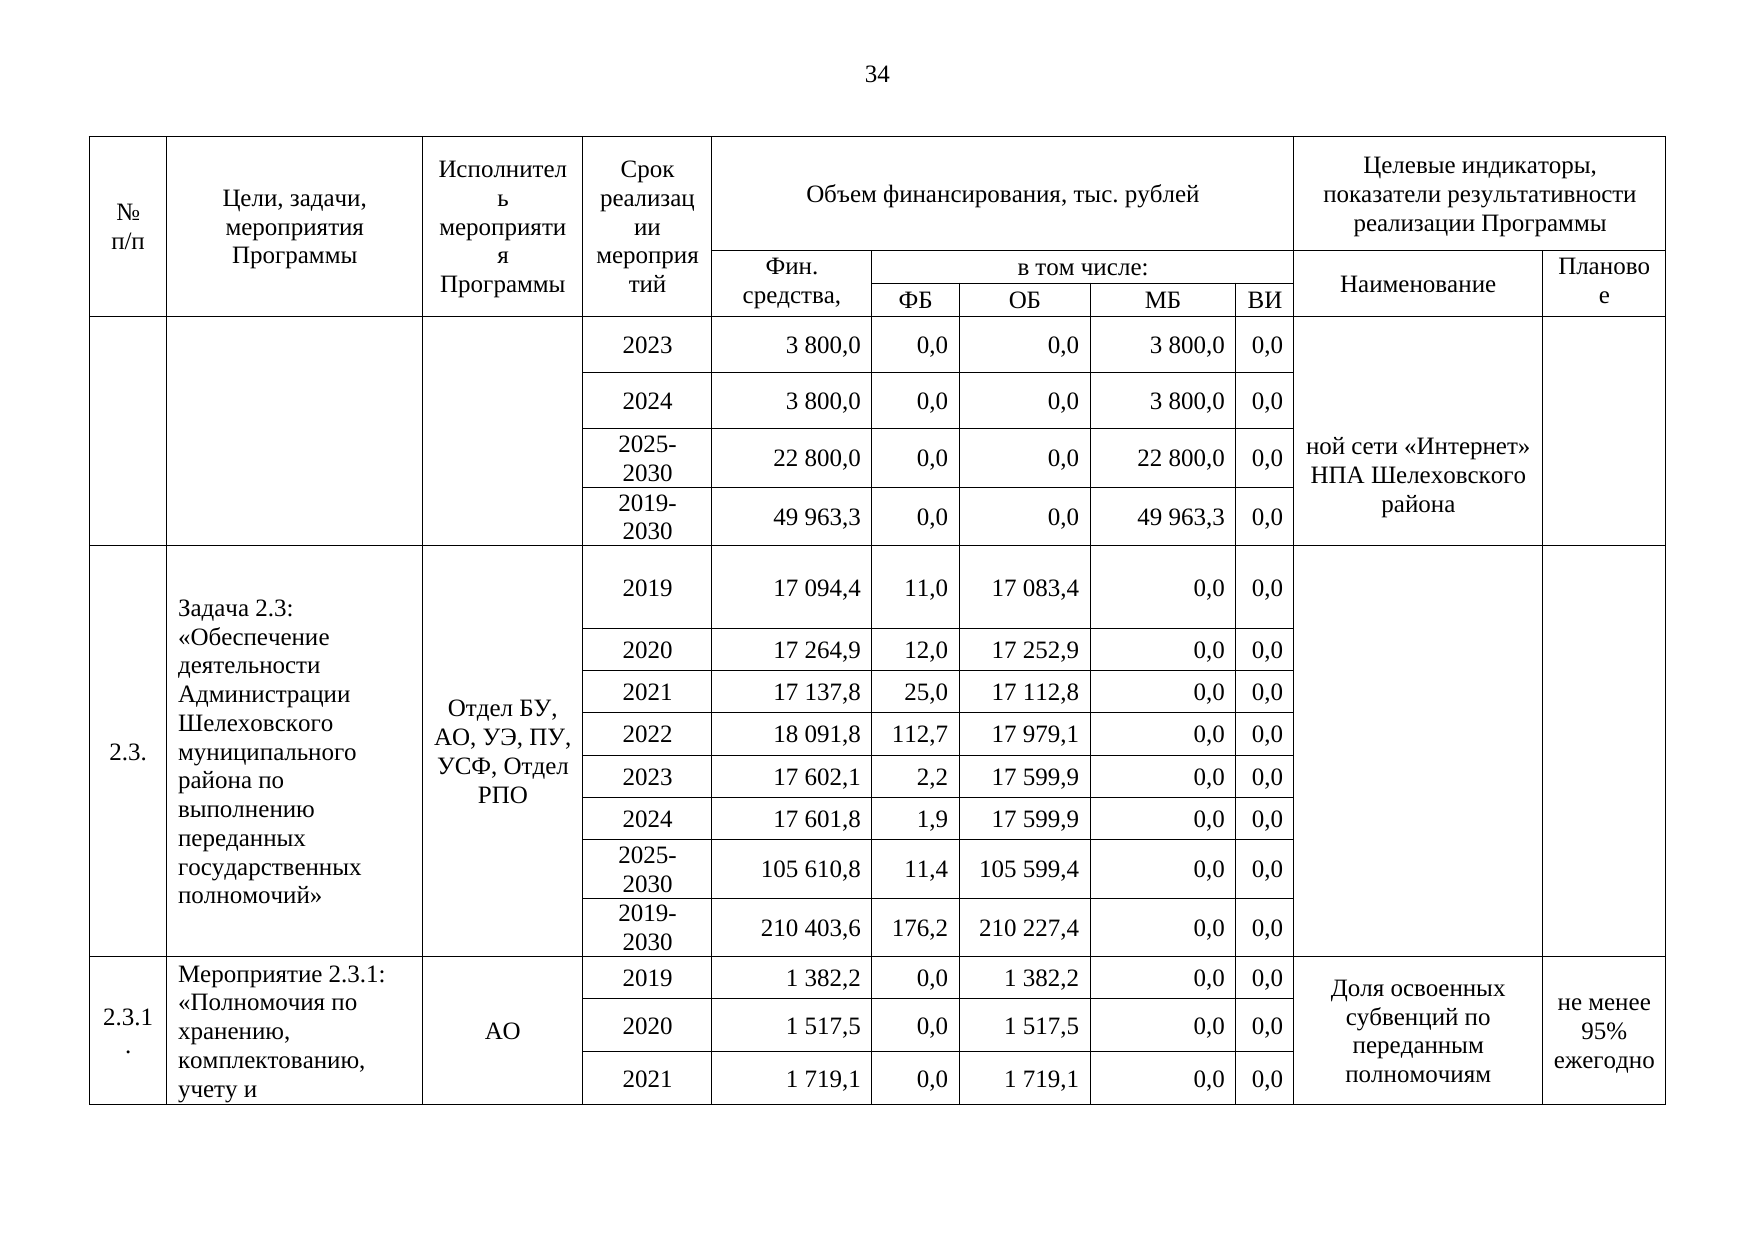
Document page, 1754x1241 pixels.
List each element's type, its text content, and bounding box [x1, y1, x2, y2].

table_cell в том числе: [872, 251, 1293, 283]
table_cell 3 800,0 [1091, 373, 1235, 428]
table_cell 2024 [583, 798, 711, 839]
table_cell 0,0 [1091, 629, 1235, 670]
table_cell ФБ [872, 284, 959, 316]
table_cell 0,0 [1236, 671, 1293, 712]
table_cell 3 800,0 [1091, 317, 1235, 372]
table_cell 0,0 [872, 488, 959, 545]
table_cell 2024 [583, 373, 711, 428]
table_cell 17 112,8 [960, 671, 1090, 712]
table_cell 3 800,0 [712, 317, 871, 372]
table_cell 0,0 [872, 1052, 959, 1104]
table_cell 1 517,5 [712, 999, 871, 1051]
table_cell 2019-2030 [583, 899, 711, 956]
table_cell 1 382,2 [712, 957, 871, 998]
table_cell 17 252,9 [960, 629, 1090, 670]
table_cell 11,0 [872, 546, 959, 628]
table_cell 0,0 [872, 429, 959, 487]
table_cell 105 599,4 [960, 840, 1090, 897]
table_cell 0,0 [960, 317, 1090, 372]
table_cell 0,0 [1091, 1052, 1235, 1104]
table_cell 0,0 [1091, 671, 1235, 712]
table_cell 0,0 [1236, 957, 1293, 998]
table_cell 3 800,0 [712, 373, 871, 428]
table_cell 0,0 [1236, 840, 1293, 897]
table_cell 112,7 [872, 713, 959, 754]
table_cell 2,2 [872, 756, 959, 797]
table_cell 17 083,4 [960, 546, 1090, 628]
table_cell 0,0 [1091, 840, 1235, 897]
table_cell 0,0 [1091, 798, 1235, 839]
table_cell 0,0 [1236, 798, 1293, 839]
table_cell 2021 [583, 1052, 711, 1104]
table_cell 2022 [583, 713, 711, 754]
table_cell 0,0 [1236, 899, 1293, 956]
table_cell 0,0 [1091, 546, 1235, 628]
table_cell Фин. средства, всего [712, 251, 871, 316]
table_cell не менее 95% ежегодно [1543, 957, 1665, 1104]
table_cell Отдел БУ, АО, УЭ, ПУ, УСФ, Отдел РПО [423, 546, 582, 956]
table_cell 18 091,8 [712, 713, 871, 754]
table_cell 1 719,1 [712, 1052, 871, 1104]
table_cell 0,0 [1236, 1052, 1293, 1104]
table_cell 1 382,2 [960, 957, 1090, 998]
table_cell 17 979,1 [960, 713, 1090, 754]
table_cell Мероприятие 2.3.1: «Полномочия по хранению, комплектованию, учету и использованию архивных документов, относящихся к государственной собственности области и находящихся на территории Шелеховского района» [167, 957, 422, 1104]
table_cell [1294, 546, 1542, 956]
table_cell 0,0 [1091, 899, 1235, 956]
table_cell 2021 [583, 671, 711, 712]
table_cell 0,0 [1236, 373, 1293, 428]
table_cell 0,0 [1236, 756, 1293, 797]
table_cell Задача 2.3: «Обеспечение деятельности Администрации Шелеховского муниципального района по выполнению переданных государственных полномочий» [167, 546, 422, 956]
table_cell 17 264,9 [712, 629, 871, 670]
table_cell 176,2 [872, 899, 959, 956]
table_cell Наименование [1294, 251, 1542, 316]
table_cell 2023 [583, 317, 711, 372]
table_cell ВИ [1236, 284, 1293, 316]
table_cell 17 602,1 [712, 756, 871, 797]
table_header Целевые индикаторы, показатели результативности реализации Программы [1294, 137, 1665, 250]
table_header Объем финансирования, тыс. рублей [712, 137, 1293, 250]
table_cell 22 800,0 [1091, 429, 1235, 487]
table_cell 0,0 [1236, 629, 1293, 670]
table_cell 0,0 [1236, 317, 1293, 372]
table_cell 0,0 [960, 373, 1090, 428]
table_cell 11,4 [872, 840, 959, 897]
table_cell АО [423, 957, 582, 1104]
table_cell 2025-2030 [583, 840, 711, 897]
table_cell 0,0 [1091, 957, 1235, 998]
table_header № п/п [90, 137, 166, 316]
table_cell 0,0 [872, 373, 959, 428]
table_cell 25,0 [872, 671, 959, 712]
table_cell 17 599,9 [960, 756, 1090, 797]
table_cell 1 719,1 [960, 1052, 1090, 1104]
table_cell 17 094,4 [712, 546, 871, 628]
table_cell 22 800,0 [712, 429, 871, 487]
table_header Срок реализации мероприятий [583, 137, 711, 316]
table_cell Плановое значение [1543, 251, 1665, 316]
table_cell 0,0 [872, 999, 959, 1051]
table_cell ОБ [960, 284, 1090, 316]
table_cell 12,0 [872, 629, 959, 670]
table_cell 105 610,8 [712, 840, 871, 897]
table_header Цели, задачи, мероприятия Программы [167, 137, 422, 316]
table_cell 2.3. [90, 546, 166, 956]
table_cell 0,0 [960, 429, 1090, 487]
table_cell 0,0 [1236, 546, 1293, 628]
table_cell 2019 [583, 546, 711, 628]
table_cell 17 137,8 [712, 671, 871, 712]
table_header Исполнитель мероприятия Программы [423, 137, 582, 316]
table_cell 2020 [583, 999, 711, 1051]
table_cell 1 517,5 [960, 999, 1090, 1051]
table_cell 2025-2030 [583, 429, 711, 487]
table_cell 2023 [583, 756, 711, 797]
table_cell 17 601,8 [712, 798, 871, 839]
table_cell 2.3.1. [90, 957, 166, 1104]
table_cell 210 227,4 [960, 899, 1090, 956]
table_cell 49 963,3 [1091, 488, 1235, 545]
table_cell 0,0 [1236, 999, 1293, 1051]
table_cell Доля освоенных субвенций по переданным полномочиям [1294, 957, 1542, 1104]
table_cell 0,0 [1091, 999, 1235, 1051]
table_cell 0,0 [1236, 488, 1293, 545]
table_cell 1,9 [872, 798, 959, 839]
table_cell 2019-2030 [583, 488, 711, 545]
table_cell 0,0 [960, 488, 1090, 545]
table_cell 2020 [583, 629, 711, 670]
table_cell 210 403,6 [712, 899, 871, 956]
table_cell 0,0 [1091, 713, 1235, 754]
table_cell 17 599,9 [960, 798, 1090, 839]
table_cell 0,0 [1236, 429, 1293, 487]
table_cell 2019 [583, 957, 711, 998]
table_cell 0,0 [872, 317, 959, 372]
table_cell [1543, 546, 1665, 956]
table_cell 49 963,3 [712, 488, 871, 545]
table_cell 0,0 [872, 957, 959, 998]
table_cell 0,0 [1091, 756, 1235, 797]
table_cell 0,0 [1236, 713, 1293, 754]
table_cell МБ [1091, 284, 1235, 316]
